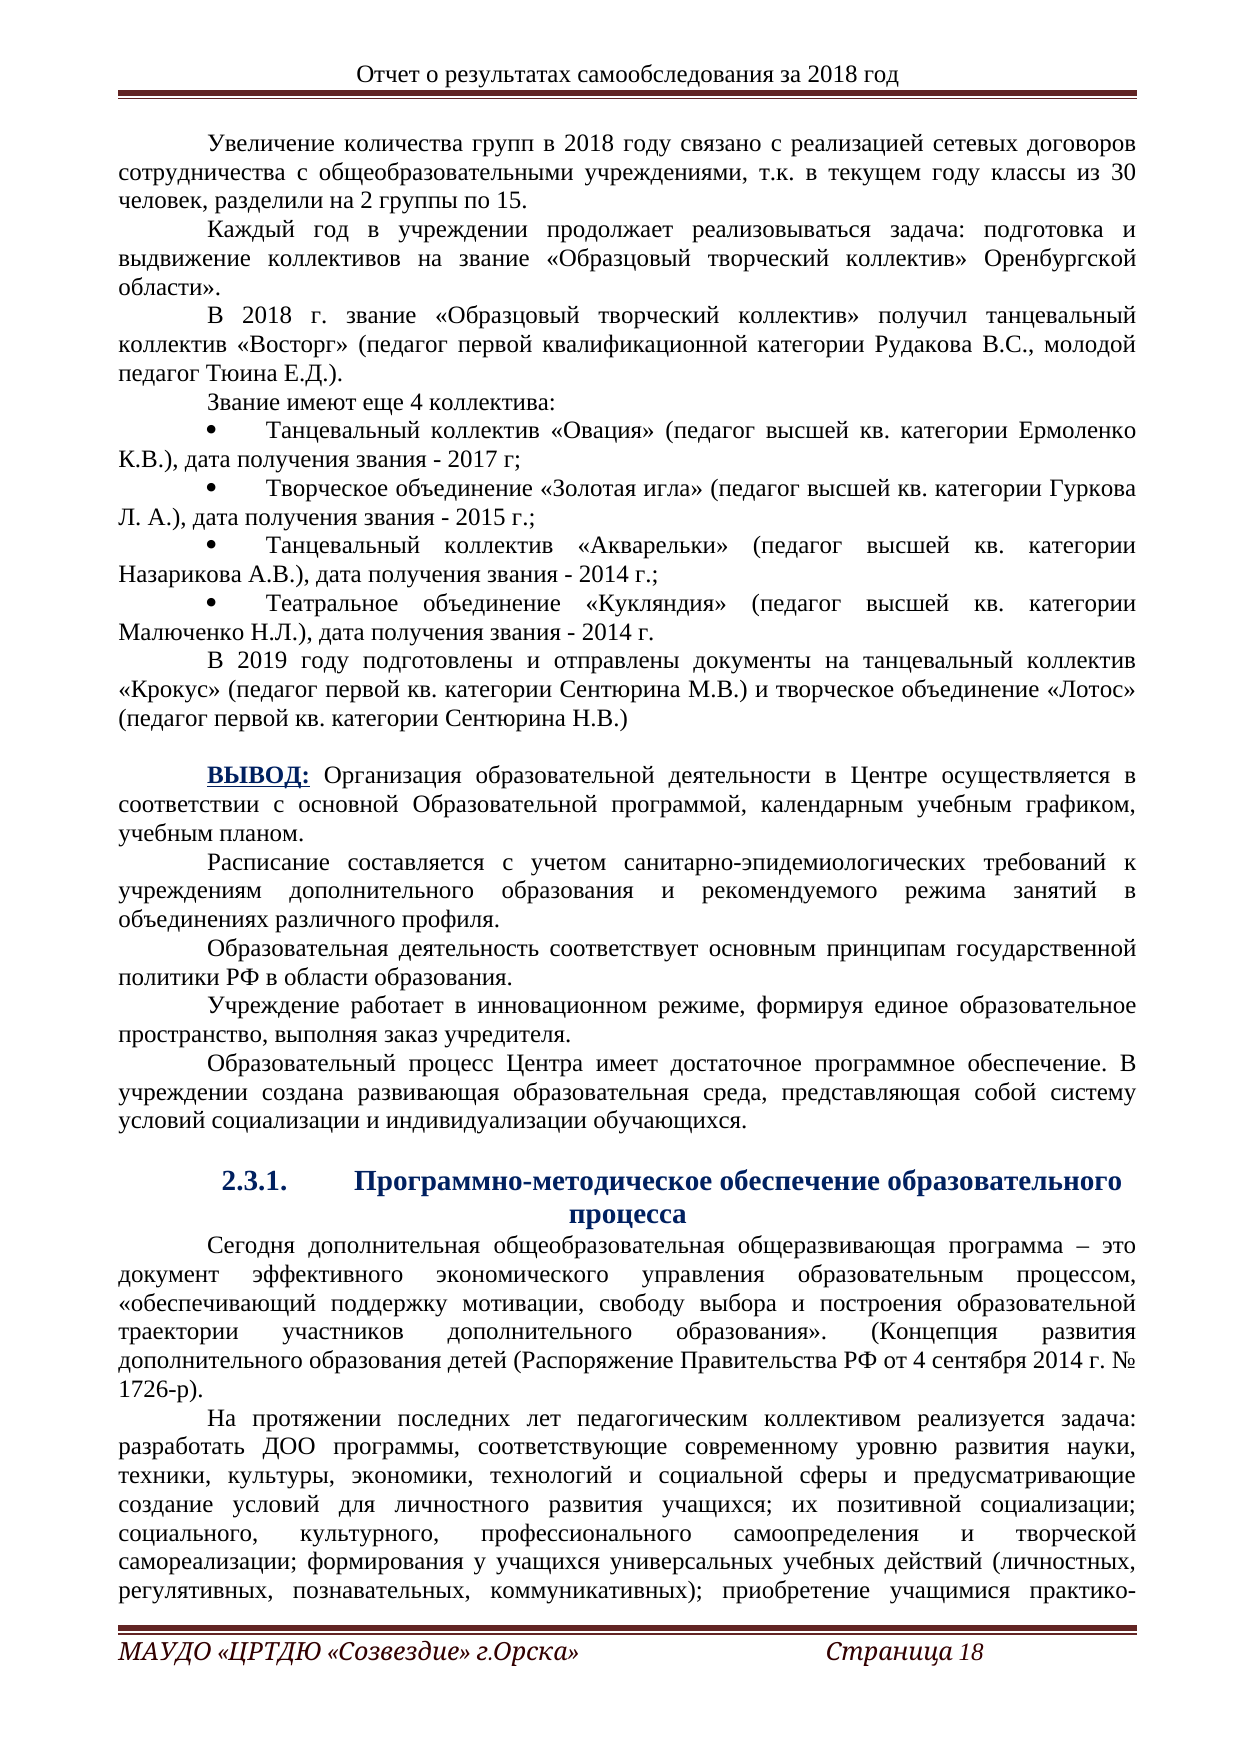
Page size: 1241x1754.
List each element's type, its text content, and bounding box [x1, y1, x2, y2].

text Звание имеют еще 4 коллектива: [118, 387, 1137, 416]
list Танцевальный коллектив «Акварельки» (педагог высшей кв. категории Назарикова А.В.), дата получения звания - 2014 г.; [118, 531, 1137, 588]
text Увеличение количества групп в 2018 году связано с реализацией сетевых договоров сотрудничества с общеобразовательными учреждениями, т.к. в текущем году классы из 30 человек, разделили на 2 группы по 15. [118, 128, 1137, 214]
text Расписание составляется с учетом санитарно-эпидемиологических требований к учреждениям дополнительного образования и рекомендуемого режима занятий в объединениях различного профиля. [118, 847, 1137, 933]
text Образовательный процесс Центра имеет достаточное программное обеспечение. В учреждении создана развивающая образовательная среда, представляющая собой систему условий социализации и индивидуализации обучающихся. [118, 1048, 1137, 1134]
text В 2019 году подготовлены и отправлены документы на танцевальный коллектив «Крокус» (педагог первой кв. категории Сентюрина М.В.) и творческое объединение «Лотос» (педагог первой кв. категории Сентюрина Н.В.) [118, 646, 1137, 732]
text Сегодня дополнительная общеобразовательная общеразвивающая программа – это документ эффективного экономического управления образовательным процессом, «обеспечивающий поддержку мотивации, свободу выбора и построения образовательной траектории участников дополнительного образования». (Концепция развития дополнительного образования детей (Распоряжение Правительства РФ от 4 сентября 2014 г. № 1726-р). [118, 1230, 1137, 1403]
list Творческое объединение «Золотая игла» (педагог высшей кв. категории Гуркова Л. А.), дата получения звания - 2015 г.; [118, 473, 1137, 531]
text Каждый год в учреждении продолжает реализовываться задача: подготовка и выдвижение коллективов на звание «Образцовый творческий коллектив» Оренбургской области». [118, 214, 1137, 301]
text В 2018 г. звание «Образцовый творческий коллектив» получил танцевальный коллектив «Восторг» (педагог первой квалификационной категории Рудакова В.С., молодой педагог Тюина Е.Д.). [118, 301, 1137, 387]
list Программно-методическое обеспечение образовательного процесса [118, 1163, 1137, 1230]
text Образовательная деятельность соответствует основным принципам государственной политики РФ в области образования. [118, 933, 1137, 991]
list Танцевальный коллектив «Овация» (педагог высшей кв. категории Ермоленко К.В.), дата получения звания - 2017 г; [118, 416, 1137, 473]
text Учреждение работает в инновационном режиме, формируя единое образовательное пространство, выполняя заказ учредителя. [118, 991, 1137, 1048]
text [118, 1403, 1137, 1604]
list Театральное объединение «Кукляндия» (педагог высшей кв. категории Малюченко Н.Л.), дата получения звания - 2014 г. [118, 588, 1137, 646]
text ВЫВОД: Организация образовательной деятельности в Центре осуществляется в соответствии с основной Образовательной программой, календарным учебным графиком, учебным планом. [118, 761, 1137, 847]
